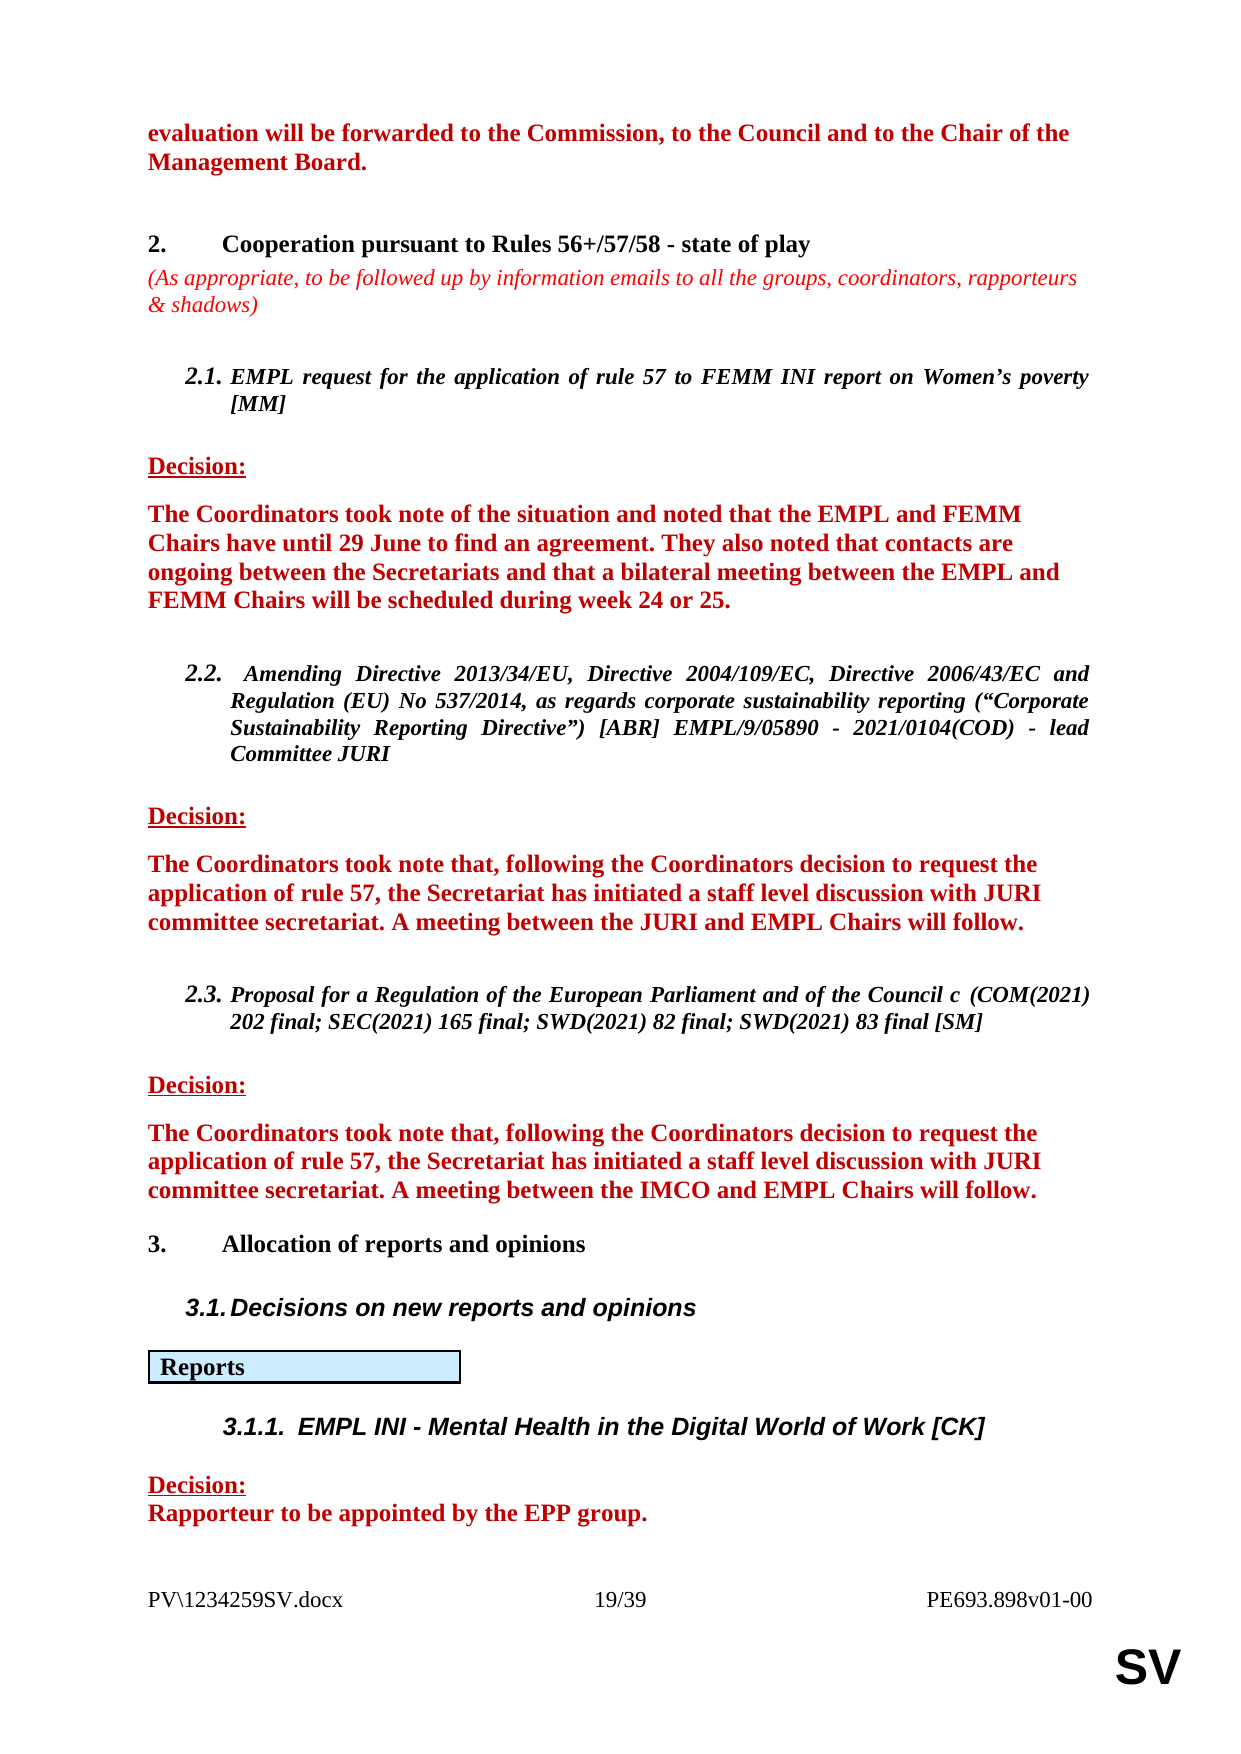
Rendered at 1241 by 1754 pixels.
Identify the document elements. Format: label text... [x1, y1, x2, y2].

text The Coordinators took note that, following the Coordinators decision to request the application of rule 57, the Secretariat has initiated a staff level discussion with JURI committee secretariat. A meeting between the IMCO and EMPL Chairs will follow. [148, 1118, 1092, 1204]
text (As appropriate, to be followed up by information emails to all the groups, coordinators, rapporteurs & shadows) [148, 264, 1092, 317]
subtitle 2.3. Proposal for a Regulation of the European Parliament and of the Council c (COM(2021) 202 final; SEC(2021) 165 final; SWD(2021) 82 final; SWD(2021) 83 final [SM] [185, 979, 1092, 1035]
subtitle 3. Allocation of reports and opinions [148, 1229, 1092, 1258]
subtitle 3.1.1. EMPL INI - Mental Health in the Digital World of Work [CK] [223, 1412, 1092, 1441]
subtitle 2.2. Amending Directive 2013/34/EU, Directive 2004/109/EC, Directive 2006/43/EC and Regulation (EU) No 537/2014, as regards corporate sustainability reporting (“Corporate Sustainability Reporting Directive”) [ABR] EMPL/9/05890 - 2021/0104(COD) - lead Committee JURI [185, 658, 1092, 766]
subtitle 2. Cooperation pursuant to Rules 56+/57/58 - state of play [148, 229, 1092, 258]
text Decision: [148, 1470, 1092, 1498]
subtitle 3.1. Decisions on new reports and opinions [185, 1293, 1092, 1321]
text Rapporteur to be appointed by the EPP group. [148, 1498, 1092, 1527]
text Decision: [148, 1070, 1092, 1098]
text Decision: [148, 451, 1092, 480]
table_header Reports [150, 1352, 459, 1381]
text Decision: [148, 801, 1092, 830]
subtitle 2.1. EMPL request for the application of rule 57 to FEMM INI report on Women’s poverty [MM] [185, 361, 1092, 416]
text The Coordinators took note of the situation and noted that the EMPL and FEMM Chairs have until 29 June to find an agreement. They also noted that contacts are ongoing between the Secretariats and that a bilateral meeting between the EMPL and FEMM Chairs will be scheduled during week 24 or 25. [148, 499, 1092, 614]
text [148, 118, 1092, 176]
text The Coordinators took note that, following the Coordinators decision to request the application of rule 57, the Secretariat has initiated a staff level discussion with JURI committee secretariat. A meeting between the JURI and EMPL Chairs will follow. [148, 849, 1092, 935]
